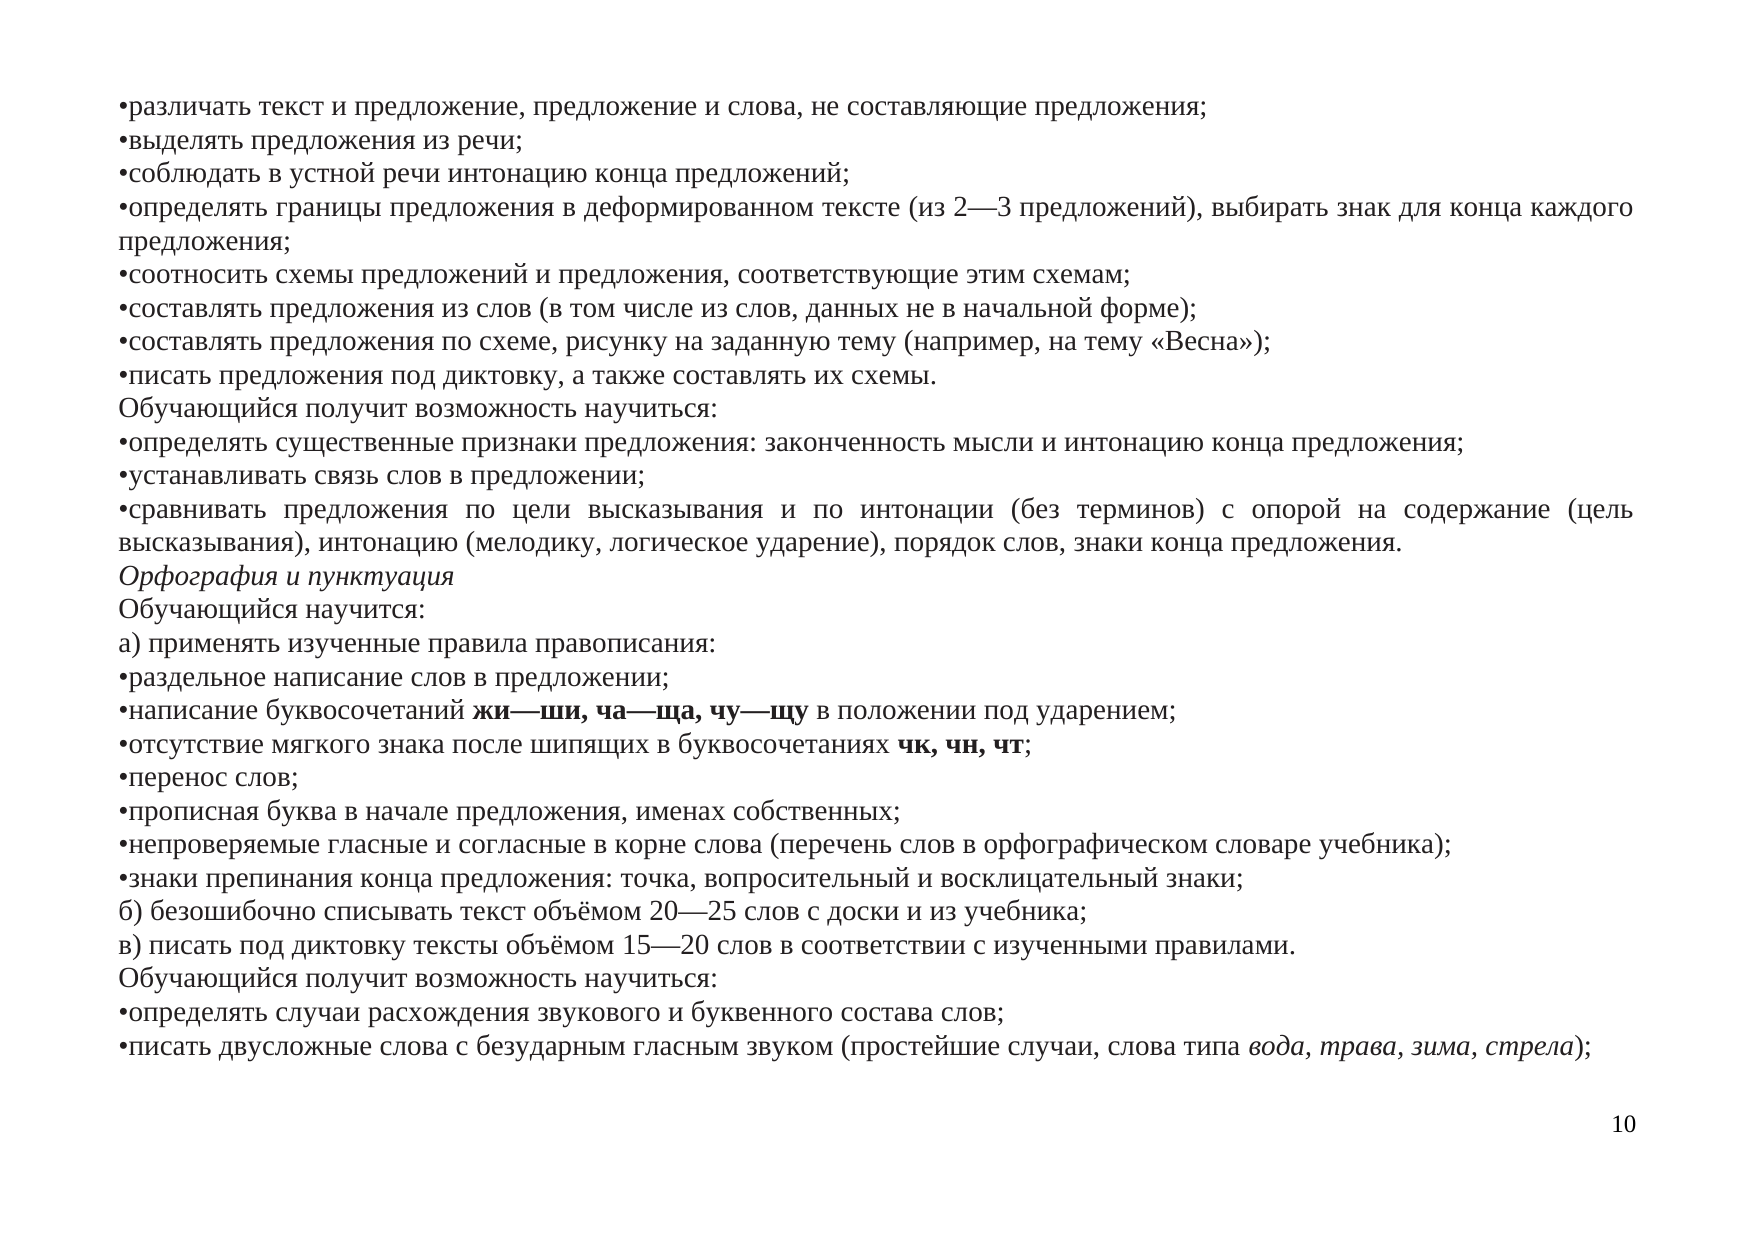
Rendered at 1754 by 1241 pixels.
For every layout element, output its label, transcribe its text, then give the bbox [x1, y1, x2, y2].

text •составлять предложения по схеме, рисунку на заданную тему (например, на тему «Весна»); [118, 323, 1636, 357]
text •определять границы предложения в деформированном тексте (из 2—3 предложений), выбирать знак для конца каждого предложения; [118, 189, 1636, 256]
text б) безошибочно списывать текст объёмом 20—25 слов с доски и из учебника; [118, 893, 1636, 927]
text •знаки препинания конца предложения: точка, вопросительный и восклицательный знаки; [118, 860, 1636, 893]
text Орфография и пунктуация [118, 558, 1636, 592]
text •различать текст и предложение, предложение и слова, не составляющие предложения; [118, 88, 1636, 122]
text •соблюдать в устной речи интонацию конца предложений; [118, 156, 1636, 189]
text Обучающийся научится: [118, 592, 1636, 625]
text •прописная буква в начале предложения, именах собственных; [118, 793, 1636, 826]
text •устанавливать связь слов в предложении; [118, 457, 1636, 491]
text •перенос слов; [118, 759, 1636, 793]
text •раздельное написание слов в предложении; [118, 659, 1636, 692]
text •написание буквосочетаний жи—ши, ча—ща, чу—щу в положении под ударением; [118, 692, 1636, 726]
text Обучающийся получит возможность научиться: [118, 390, 1636, 424]
text •определять случаи расхождения звукового и буквенного состава слов; [118, 994, 1636, 1028]
text •сравнивать предложения по цели высказывания и по интонации (без терминов) с опорой на содержание (цель высказывания), интонацию (мелодику, логическое ударение), порядок слов, знаки конца предложения. [118, 491, 1636, 558]
text •выделять предложения из речи; [118, 122, 1636, 156]
text •составлять предложения из слов (в том числе из слов, данных не в начальной форме); [118, 290, 1636, 323]
text •соотносить схемы предложений и предложения, соответствующие этим схемам; [118, 256, 1636, 290]
text •отсутствие мягкого знака после шипящих в буквосочетаниях чк, чн, чт; [118, 726, 1636, 759]
text •определять существенные признаки предложения: законченность мысли и интонацию конца предложения; [118, 424, 1636, 457]
text •непроверяемые гласные и согласные в корне слова (перечень слов в орфографическом словаре учебника); [118, 826, 1636, 860]
text •писать предложения под диктовку, а также составлять их схемы. [118, 357, 1636, 390]
text Обучающийся получит возможность научиться: [118, 961, 1636, 994]
text а) применять изученные правила правописания: [118, 625, 1636, 659]
text •писать двусложные слова с безударным гласным звуком (простейшие случаи, слова типа вода, трава, зима, стрела); [118, 1028, 1636, 1061]
text в) писать под диктовку тексты объёмом 15—20 слов в соответствии с изученными правилами. [118, 927, 1636, 961]
